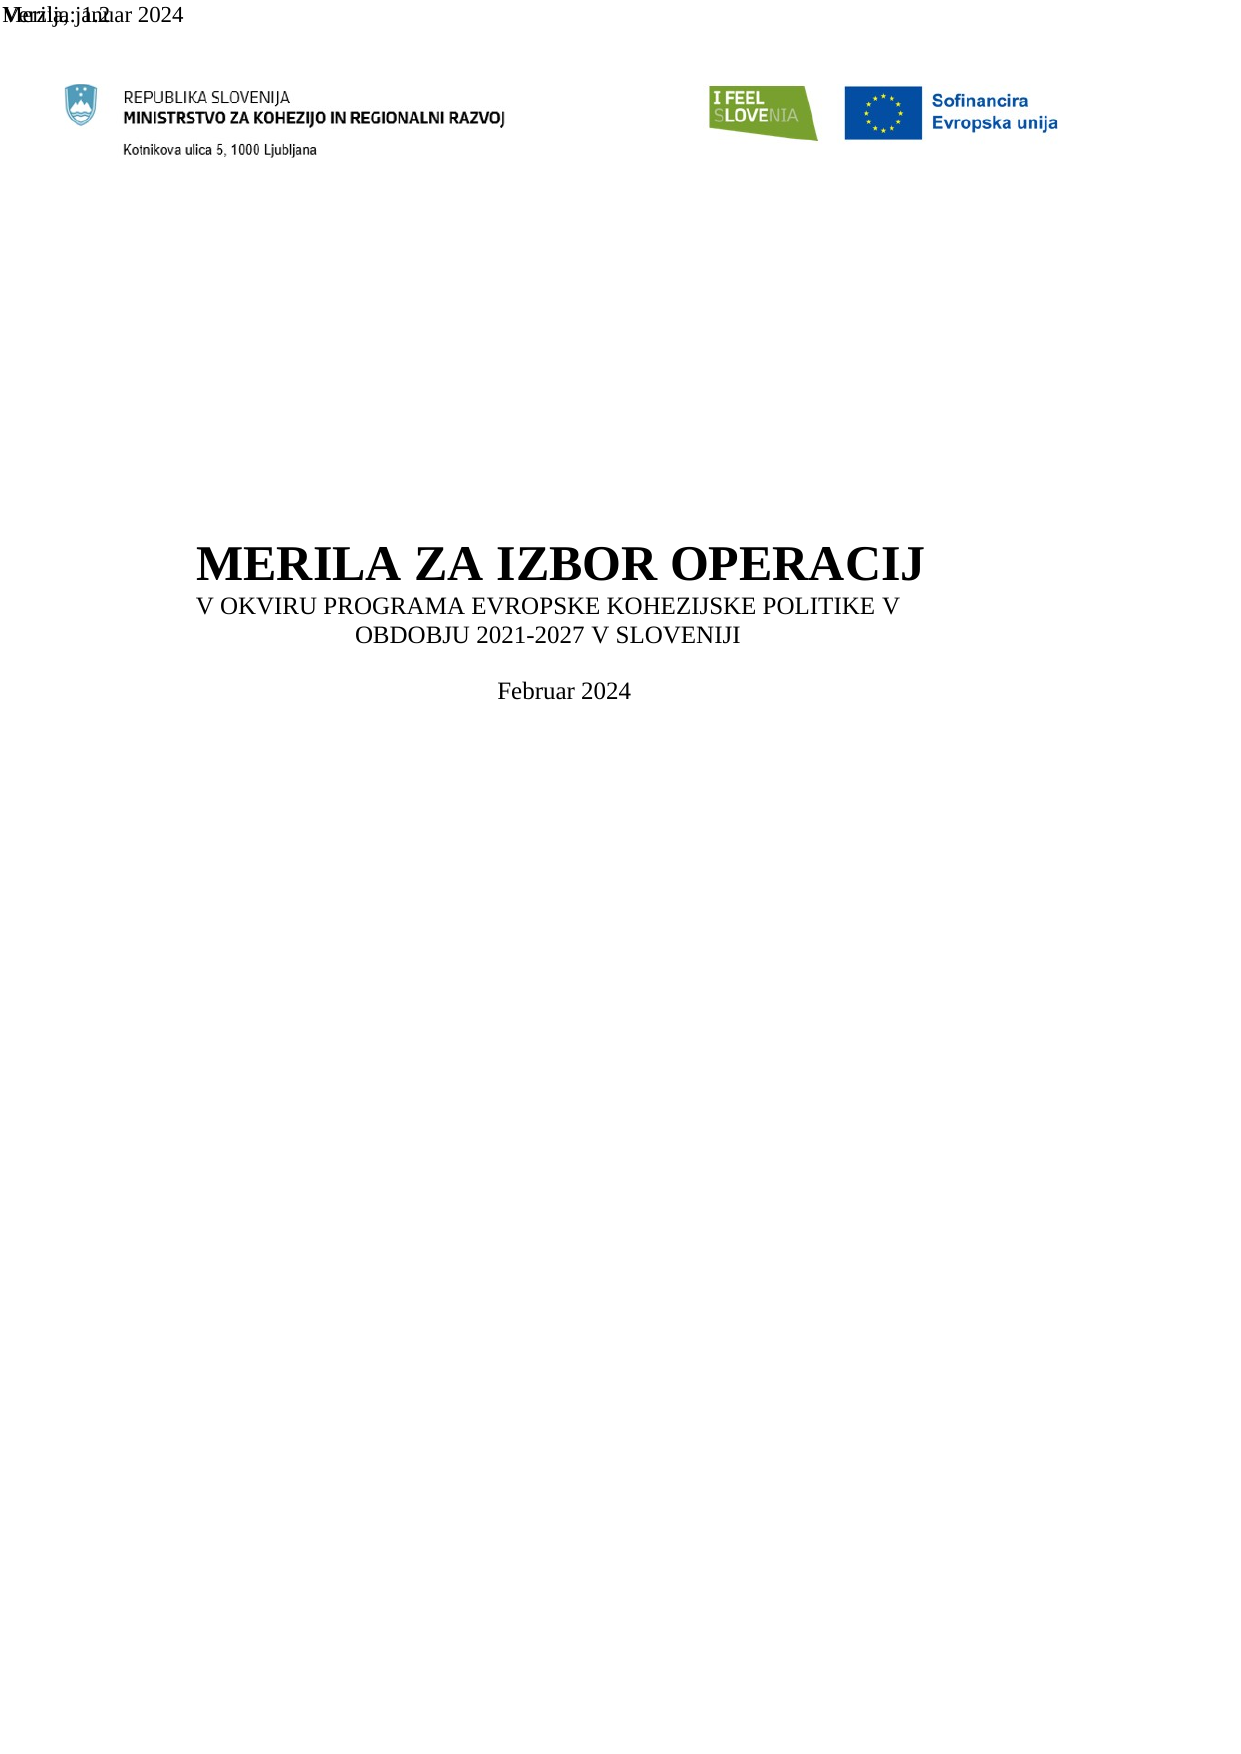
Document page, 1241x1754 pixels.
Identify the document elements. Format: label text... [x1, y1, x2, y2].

title MERILA ZA IZBOR OPERACIJ [135, 534, 986, 591]
text Februar 2024 [135, 676, 993, 705]
picture [64, 84, 1058, 158]
text V OKVIRU PROGRAMA EVROPSKE KOHEZIJSKE POLITIKE V OBDOBJU 2021-2027 V SLOVENIJI [135, 591, 960, 649]
